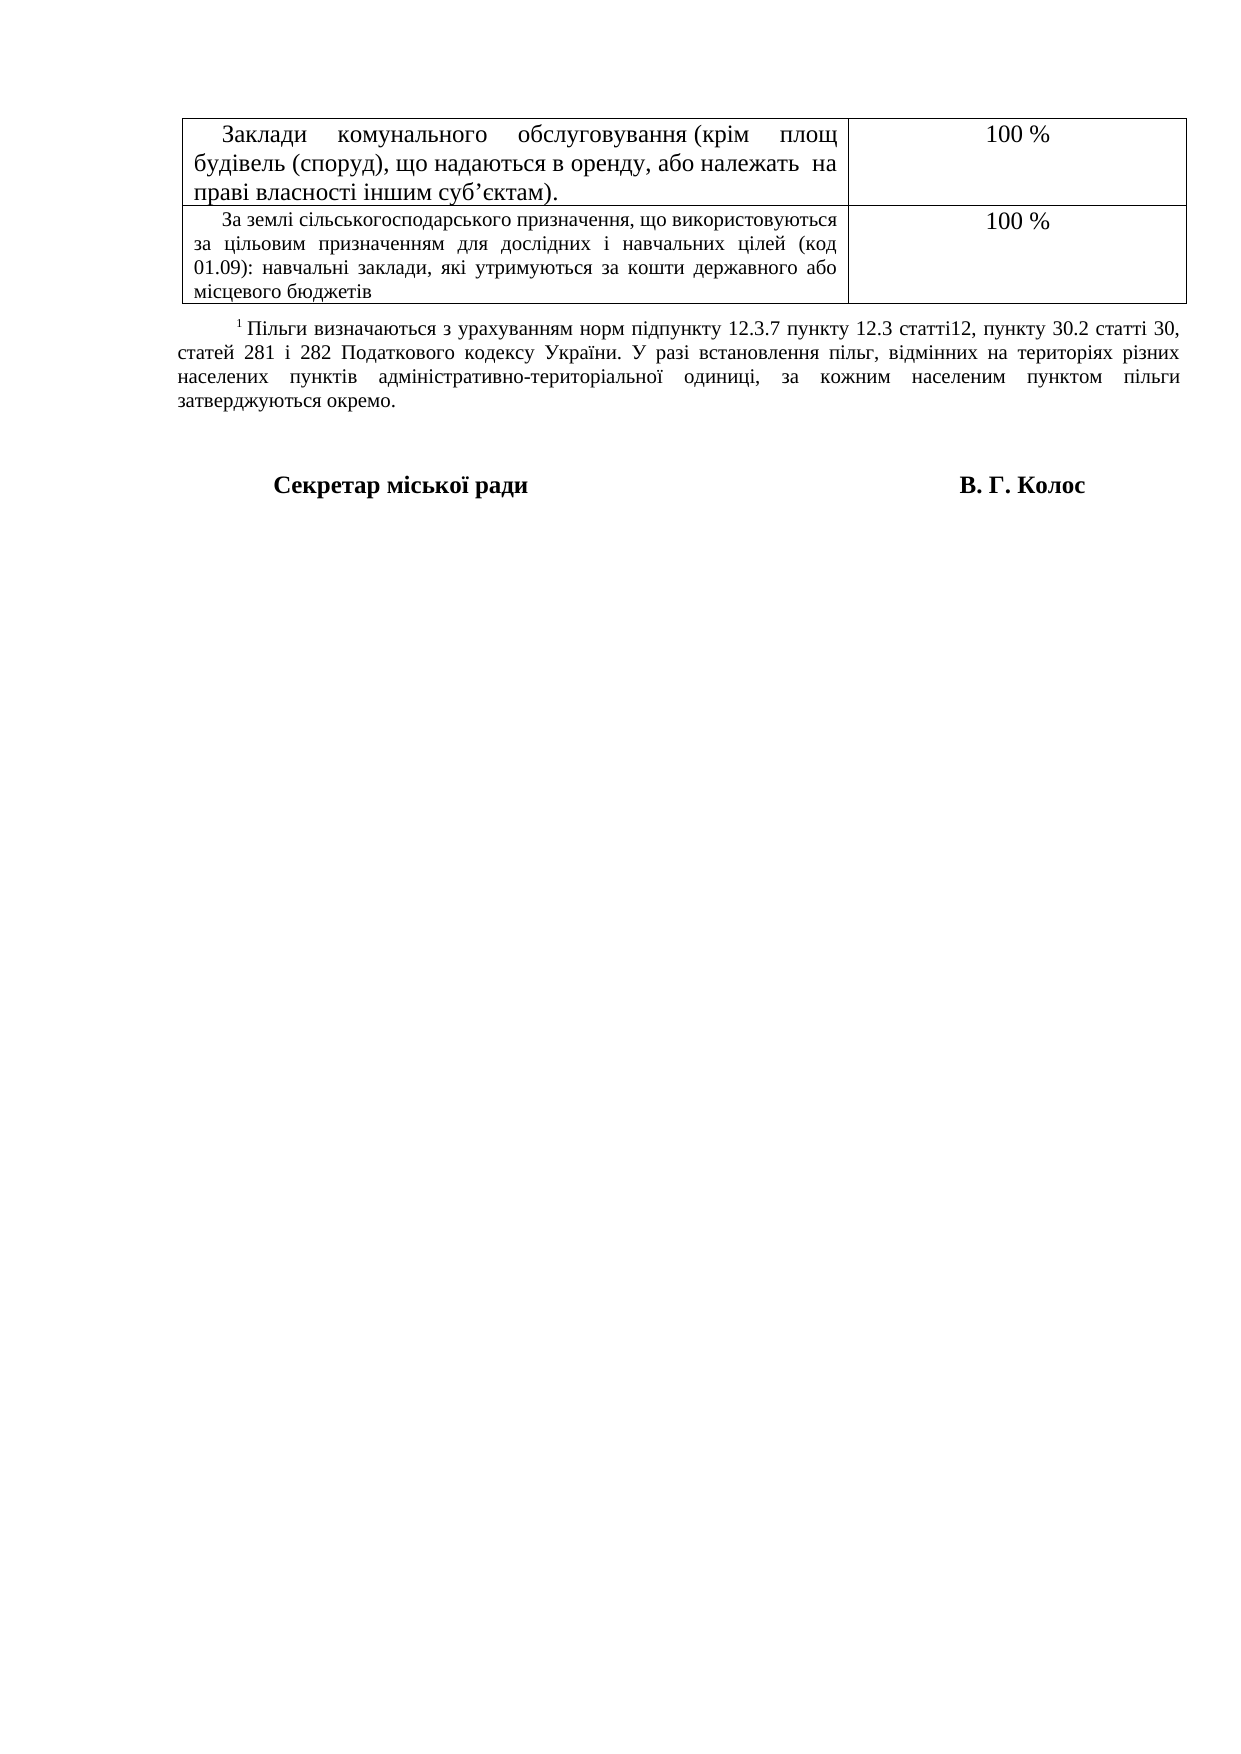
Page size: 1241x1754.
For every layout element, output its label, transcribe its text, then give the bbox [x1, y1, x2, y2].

table_cell Заклади комунального обслуговування (крім площ будівель (споруд), що надаються в оренду, або належать на праві власності іншим суб’єктам). [183, 119, 848, 205]
table_cell За землі сільськогосподарського призначення, що використовуються за цільовим призначенням для дослідних і навчальних цілей (код 01.09): навчальні заклади, які утримуються за кошти державного або місцевого бюджетів [183, 206, 848, 303]
table_cell 100 % [849, 119, 1186, 205]
text 1 Пільги визначаються з урахуванням норм підпункту 12.3.7 пункту 12.3 статті12, пункту 30.2 статті 30, статей 281 і 282 Податкового кодексу України. У разі встановлення пільг, відмінних на територіях різних населених пунктів адміністративно-територіальної одиниці, за кожним населеним пунктом пільги затверджуються окремо. [177, 316, 1181, 412]
text Секретар міської ради В. Г. Колос [177, 470, 1181, 499]
table_cell 100 % [849, 206, 1186, 303]
